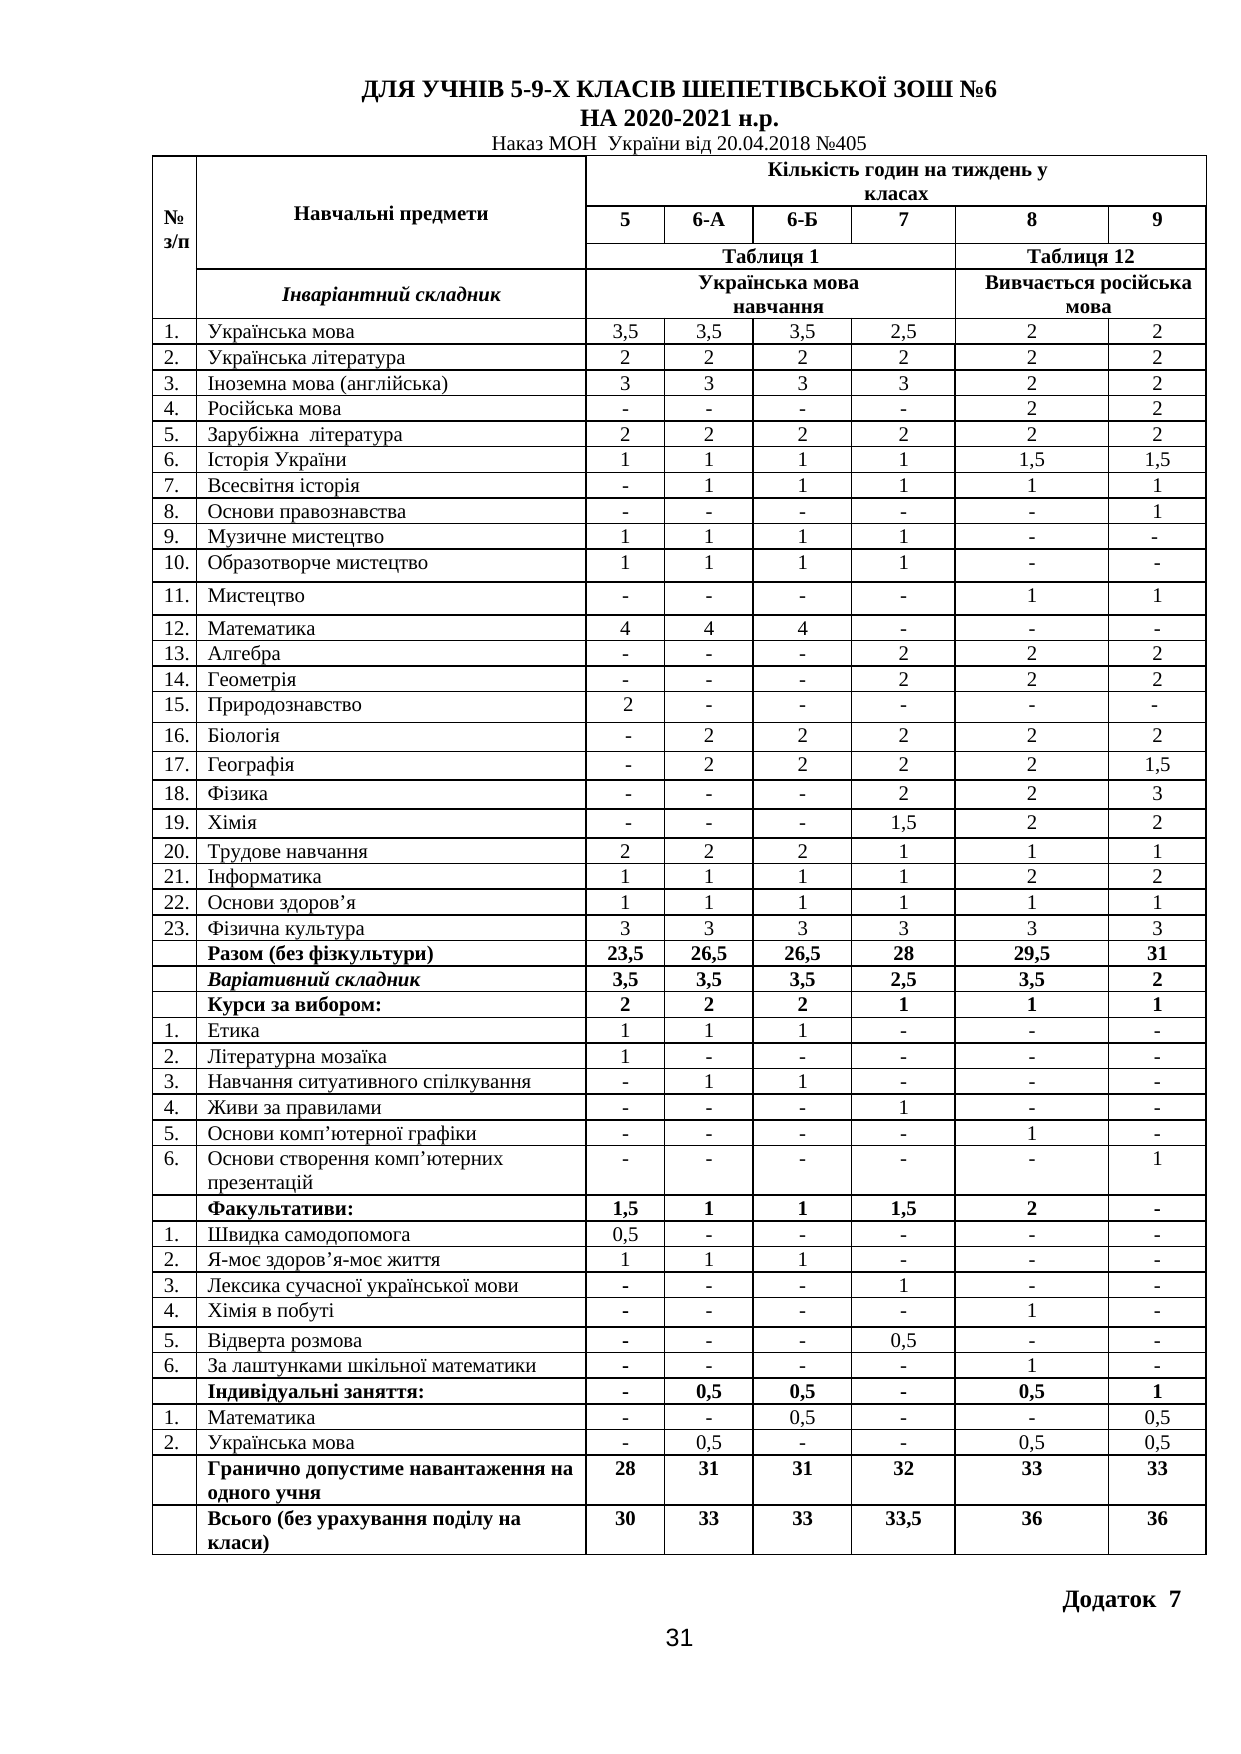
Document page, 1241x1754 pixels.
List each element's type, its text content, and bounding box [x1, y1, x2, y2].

table_cell [153, 916, 196, 939]
table_header № з/п [153, 157, 196, 318]
table_cell Таблиця 12 [956, 244, 1205, 268]
table_cell - [852, 1018, 954, 1042]
table_cell [153, 781, 196, 808]
table_cell 1 [956, 1353, 1108, 1377]
table_cell - [754, 396, 851, 420]
table_cell 1 [754, 1247, 851, 1271]
table_cell 1 [754, 890, 851, 914]
table_cell - [754, 781, 851, 808]
table_cell 2 [852, 781, 954, 808]
table_cell 2 [754, 752, 851, 779]
table_cell 1 [1109, 583, 1205, 614]
table_cell - [754, 1095, 851, 1119]
table_cell 6. [153, 1146, 196, 1194]
table_cell 2 [1109, 723, 1205, 751]
table_cell Швидка самодопомога [197, 1222, 585, 1246]
table_cell 2,5 [852, 967, 954, 991]
table_cell 2 [665, 992, 752, 1016]
table_cell - [956, 1018, 1108, 1042]
table_cell 2 [852, 422, 954, 446]
table_cell - [1109, 1196, 1205, 1220]
table_cell 32 [852, 1456, 954, 1504]
table_cell 1 [754, 1196, 851, 1220]
table_cell Відверта розмова [197, 1328, 585, 1352]
table_cell 1 [754, 864, 851, 888]
table_cell - [1109, 1222, 1205, 1246]
table_cell - [852, 1044, 954, 1068]
table_cell 2 [956, 667, 1108, 691]
table_cell - [665, 1222, 752, 1246]
table_cell 1 [852, 890, 954, 914]
table_cell - [956, 616, 1108, 639]
table_cell - [665, 641, 752, 665]
table_cell - [1109, 1121, 1205, 1144]
table_cell Разом (без фізкультури) [197, 941, 585, 965]
table_cell 1 [587, 890, 664, 914]
table_cell 2 [587, 422, 664, 446]
table_cell 1 [1109, 992, 1205, 1016]
table_cell - [852, 583, 954, 614]
table_cell 3,5 [956, 967, 1108, 991]
table_cell 2 [956, 781, 1108, 808]
table_cell 2 [1109, 864, 1205, 888]
table_cell Математика [197, 616, 585, 639]
text НА 2020-2021 н.р. [177, 103, 1181, 131]
table_cell [153, 1196, 196, 1220]
table_cell - [665, 1044, 752, 1068]
table_cell 2 [956, 1196, 1108, 1220]
table_cell - [852, 1069, 954, 1093]
table_cell 3 [1109, 781, 1205, 808]
table_cell 1 [587, 1247, 664, 1271]
table_cell - [852, 1298, 954, 1326]
table_cell - [587, 583, 664, 614]
table_cell - [956, 1405, 1108, 1429]
table_cell - [852, 1430, 954, 1454]
table_cell Трудове навчання [197, 839, 585, 863]
table_cell Факультативи: [197, 1196, 585, 1220]
table_cell Етика [197, 1018, 585, 1042]
table_cell 6-А [665, 207, 752, 242]
table_cell 1 [754, 473, 851, 497]
table_cell 3,5 [587, 319, 664, 343]
table_cell 3 [1109, 916, 1205, 939]
table_cell [153, 616, 196, 639]
table_cell 2 [956, 641, 1108, 665]
table_cell 2 [956, 810, 1108, 837]
table_cell 1 [1109, 499, 1205, 523]
table_cell 1 [665, 890, 752, 914]
table_cell Музичне мистецтво [197, 524, 585, 548]
table_cell 2 [665, 422, 752, 446]
table_cell [153, 864, 196, 888]
table_cell 36 [956, 1506, 1108, 1554]
table_cell Українська мова [197, 1430, 585, 1454]
text Наказ МОН України від 20.04.2018 №405 [177, 131, 1181, 155]
table_cell 3 [754, 916, 851, 939]
table_cell Зарубіжна література [197, 422, 585, 446]
table_cell - [1109, 1095, 1205, 1119]
table_cell - [754, 1222, 851, 1246]
table_cell 2,5 [852, 319, 955, 343]
table_cell 2 [754, 723, 851, 751]
table_cell Українська література [197, 345, 585, 369]
table_cell 1 [956, 473, 1108, 497]
table_cell 1 [587, 447, 664, 471]
table_cell [153, 810, 196, 837]
table_cell Фізична культура [197, 916, 585, 939]
table_cell 1 [852, 992, 954, 1016]
table_cell - [754, 1430, 851, 1454]
table_cell 2. [153, 1430, 196, 1454]
table_cell 4 [754, 616, 851, 639]
table_cell 0,5 [587, 1222, 664, 1246]
table_cell - [754, 583, 851, 614]
table_cell Образотворче мистецтво [197, 550, 585, 581]
table_cell - [665, 1121, 752, 1144]
table_cell - [665, 1353, 752, 1377]
table_cell 0,5 [665, 1379, 752, 1403]
table_cell - [665, 810, 752, 837]
table_cell 1. [153, 1018, 196, 1042]
table_cell 1 [665, 447, 752, 471]
table_cell 1 [665, 1018, 752, 1042]
table_cell - [852, 1379, 954, 1403]
table_cell [153, 524, 196, 548]
table_cell - [1109, 692, 1205, 722]
table_cell 28 [852, 941, 954, 965]
table_cell 1 [665, 473, 752, 497]
table_cell 5. [153, 1121, 196, 1144]
table_cell 3,5 [665, 967, 752, 991]
table_cell 2 [956, 396, 1108, 420]
table_cell 4. [153, 1298, 196, 1326]
table_cell - [956, 1069, 1108, 1093]
table_cell 1 [956, 1298, 1108, 1326]
table_cell - [587, 641, 664, 665]
table_cell 3 [754, 371, 851, 394]
table_cell Всього (без урахування поділу на класи) [197, 1506, 585, 1554]
table_cell - [852, 1353, 954, 1377]
table_cell - [1109, 1328, 1205, 1352]
table_cell 2. [153, 1044, 196, 1068]
table_cell - [665, 667, 752, 691]
table_cell 2 [1109, 319, 1205, 343]
table_cell Живи за правилами [197, 1095, 585, 1119]
table_cell Історія України [197, 447, 585, 471]
table_cell 28 [587, 1456, 664, 1504]
table_cell Таблиця 1 [587, 244, 955, 268]
table_cell - [754, 641, 851, 665]
table_cell - [956, 1044, 1108, 1068]
table_cell - [587, 752, 664, 779]
table_cell - [956, 499, 1108, 523]
table_cell Мистецтво [197, 583, 585, 614]
table_cell [153, 752, 196, 779]
table_cell 8 [956, 207, 1108, 242]
table_cell - [665, 1273, 752, 1297]
table_cell Курси за вибором: [197, 992, 585, 1016]
table_cell - [852, 616, 954, 639]
table_cell - [754, 499, 851, 523]
table_cell [153, 967, 196, 991]
table_cell Основи правознавства [197, 499, 585, 523]
table_cell Інваріантний складник [197, 270, 585, 318]
table_cell [153, 583, 196, 614]
table_cell - [1109, 1044, 1205, 1068]
table_cell 1 [587, 524, 664, 548]
table_cell 2 [754, 422, 851, 446]
table_cell 6-Б [754, 207, 851, 242]
table_cell Хімія [197, 810, 585, 837]
table_cell 2 [754, 345, 851, 369]
table_cell 1 [754, 1069, 851, 1093]
table_cell - [665, 583, 752, 614]
table_cell 3 [665, 371, 752, 394]
table_cell 31 [665, 1456, 752, 1504]
table_cell 1,5 [1109, 752, 1205, 779]
table_cell [153, 1456, 196, 1504]
table_cell [153, 941, 196, 965]
table_cell 4. [153, 1095, 196, 1119]
table_cell - [587, 499, 664, 523]
table_header Кількість годин на тиждень у класах [587, 156, 1206, 205]
table_cell [153, 396, 196, 420]
table_cell 1 [1109, 1379, 1205, 1403]
table_cell [153, 692, 196, 722]
table_cell 1,5 [956, 447, 1108, 471]
text ДЛЯ УЧНІВ 5-9-Х КЛАСІВ ШЕПЕТІВСЬКОЇ ЗОШ №6 [177, 74, 1181, 103]
table_cell - [587, 1379, 664, 1403]
table_cell 36 [1109, 1506, 1205, 1554]
table_cell 0,5 [754, 1405, 851, 1429]
table_cell 1 [956, 890, 1108, 914]
table_cell Я-моє здоров’я-моє життя [197, 1247, 585, 1271]
table_cell - [852, 692, 954, 722]
table_cell - [587, 396, 664, 420]
table_cell 2 [754, 992, 851, 1016]
table_cell 1,5 [587, 1196, 664, 1220]
table_cell 1 [956, 583, 1108, 614]
table_cell 7 [852, 207, 955, 242]
table_cell Варіативний складник [197, 967, 585, 991]
table_cell [153, 839, 196, 863]
table_cell 1 [852, 864, 954, 888]
table_cell Основи створення комп’ютерних презентацій [197, 1146, 585, 1194]
table_cell 2 [1109, 345, 1205, 369]
table_cell 0,5 [1109, 1430, 1205, 1454]
table_cell 1 [852, 524, 954, 548]
table_cell 29,5 [956, 941, 1108, 965]
table_cell 4 [587, 616, 664, 639]
table_cell 2 [852, 641, 954, 665]
table_cell - [956, 1146, 1108, 1194]
table_cell 1 [587, 864, 664, 888]
table_cell Вивчається російська мова [956, 270, 1205, 318]
table_cell 2 [852, 752, 954, 779]
table_cell 1 [754, 550, 851, 581]
table_cell - [665, 1328, 752, 1352]
table_cell - [852, 1146, 954, 1194]
table_cell 6. [153, 1353, 196, 1377]
table_cell - [1109, 1353, 1205, 1377]
table_cell - [754, 667, 851, 691]
table_cell Індивідуальні заняття: [197, 1379, 585, 1403]
table_cell 1 [852, 447, 954, 471]
table_cell 2 [1109, 667, 1205, 691]
table_cell - [852, 1121, 954, 1144]
table_cell Іноземна мова (англійська) [197, 371, 585, 394]
table_cell 3 [852, 916, 954, 939]
table_cell 2 [1109, 422, 1205, 446]
table_cell Українська мова [197, 319, 585, 343]
table_cell 4 [665, 616, 752, 639]
table_cell - [587, 1353, 664, 1377]
table_cell 3 [587, 371, 664, 394]
table_cell 33 [754, 1506, 851, 1554]
table_cell 1. [153, 1405, 196, 1429]
table_cell - [956, 550, 1108, 581]
table_cell Основи комп’ютерної графіки [197, 1121, 585, 1144]
table_cell 1 [587, 1018, 664, 1042]
table_cell 0,5 [754, 1379, 851, 1403]
table_cell 31 [754, 1456, 851, 1504]
table_cell - [587, 1328, 664, 1352]
table_cell 31 [1109, 941, 1205, 965]
table_cell 1 [754, 524, 851, 548]
table_cell [153, 499, 196, 523]
table_cell [153, 1506, 196, 1554]
table_cell 33 [665, 1506, 752, 1554]
table_cell - [665, 1298, 752, 1326]
table_cell - [1109, 524, 1205, 548]
table_cell 0,5 [852, 1328, 954, 1352]
table_cell - [587, 781, 664, 808]
table_cell 2 [665, 752, 752, 779]
table_cell 2 [956, 371, 1108, 394]
table_cell 1 [587, 550, 664, 581]
table_cell 2 [956, 422, 1108, 446]
table_cell - [754, 1273, 851, 1297]
table_cell - [852, 396, 954, 420]
table_cell - [956, 524, 1108, 548]
table_cell 2 [665, 345, 752, 369]
table_cell 2 [1109, 371, 1205, 394]
table_cell Російська мова [197, 396, 585, 420]
table_cell 1,5 [1109, 447, 1205, 471]
table_cell 1 [665, 550, 752, 581]
table_cell 2 [852, 667, 954, 691]
table_cell [153, 723, 196, 751]
table_cell - [587, 1298, 664, 1326]
table_cell 2 [754, 839, 851, 863]
table_cell 1 [587, 1044, 664, 1068]
table_cell 30 [587, 1506, 664, 1554]
table_cell 1 [852, 1095, 954, 1119]
table_cell 2 [1109, 641, 1205, 665]
table_cell 1,5 [852, 810, 954, 837]
table_cell Біологія [197, 723, 585, 751]
table_cell 2 [1109, 810, 1205, 837]
table_cell [153, 422, 196, 446]
table_cell 26,5 [754, 941, 851, 965]
table_cell 3. [153, 1273, 196, 1297]
table_cell - [587, 473, 664, 497]
table_cell 0,5 [956, 1379, 1108, 1403]
table_cell [153, 447, 196, 471]
table_cell Літературна мозаїка [197, 1044, 585, 1068]
table_cell [153, 667, 196, 691]
table_header Навчальні предмети [197, 157, 585, 268]
table_cell 5. [153, 1328, 196, 1352]
table_cell - [852, 1247, 954, 1271]
table_cell Лексика сучасної української мови [197, 1273, 585, 1297]
table_cell 3 [852, 371, 954, 394]
table_cell Природознавство [197, 692, 585, 722]
table_cell [153, 371, 196, 394]
table_cell - [665, 1095, 752, 1119]
table_cell 1 [754, 447, 851, 471]
table_cell 2 [587, 692, 664, 722]
table_cell - [956, 1095, 1108, 1119]
table_cell - [587, 1146, 664, 1194]
table_cell [153, 550, 196, 581]
table_cell - [587, 1121, 664, 1144]
table_cell - [665, 499, 752, 523]
table_cell - [665, 1405, 752, 1429]
table_cell - [587, 1273, 664, 1297]
table_cell 23,5 [587, 941, 664, 965]
table_cell 1 [754, 1018, 851, 1042]
table_cell Алгебра [197, 641, 585, 665]
table_cell 1 [1109, 890, 1205, 914]
table_cell 2 [956, 723, 1108, 751]
table_cell - [956, 692, 1108, 722]
table_cell 3 [665, 916, 752, 939]
table_cell - [956, 1328, 1108, 1352]
table_cell 1 [956, 839, 1108, 863]
table_cell 2 [956, 864, 1108, 888]
table_cell 1,5 [852, 1196, 954, 1220]
table_cell - [956, 1222, 1108, 1246]
table_cell - [754, 1298, 851, 1326]
table_cell 2. [153, 1247, 196, 1271]
table_cell Всесвітня історія [197, 473, 585, 497]
table_cell 1 [665, 864, 752, 888]
table_cell Математика [197, 1405, 585, 1429]
table_cell 1 [852, 473, 954, 497]
table_cell 1 [852, 1273, 954, 1297]
table_cell 1 [1109, 473, 1205, 497]
table_cell 2 [956, 345, 1108, 369]
table_cell - [665, 781, 752, 808]
table_cell 1 [665, 1069, 752, 1093]
table_cell - [587, 1405, 664, 1429]
table_cell 2 [956, 752, 1108, 779]
table_cell - [587, 723, 664, 751]
table_cell Хімія в побуті [197, 1298, 585, 1326]
table_cell 33,5 [852, 1506, 954, 1554]
table_cell 5 [587, 207, 664, 242]
table_cell 2 [665, 723, 752, 751]
table_cell 33 [1109, 1456, 1205, 1504]
table_cell - [852, 499, 954, 523]
table_cell [153, 992, 196, 1016]
table_cell 2 [587, 345, 664, 369]
table_cell 2 [1109, 396, 1205, 420]
table_cell - [1109, 550, 1205, 581]
table_cell - [665, 692, 752, 722]
table_cell - [1109, 1273, 1205, 1297]
table_cell 3 [587, 916, 664, 939]
table_cell [153, 1379, 196, 1403]
table_cell - [587, 1095, 664, 1119]
table_cell Навчання ситуативного спілкування [197, 1069, 585, 1093]
table_cell Географія [197, 752, 585, 779]
table_cell - [956, 1273, 1108, 1297]
table_cell 0,5 [1109, 1405, 1205, 1429]
table_cell - [1109, 1298, 1205, 1326]
table_cell 2 [852, 723, 954, 751]
table_cell - [852, 1405, 954, 1429]
table_cell 1 [852, 550, 954, 581]
table_cell - [956, 1247, 1108, 1271]
table_cell Основи здоров’я [197, 890, 585, 914]
text Додаток 7 [177, 1584, 1181, 1613]
table_cell 0,5 [956, 1430, 1108, 1454]
table_cell Гранично допустиме навантаження на одного учня [197, 1456, 585, 1504]
table_cell - [754, 810, 851, 837]
table_cell - [587, 1069, 664, 1093]
table_cell Геометрія [197, 667, 585, 691]
table_cell - [587, 667, 664, 691]
table_cell - [587, 810, 664, 837]
table_cell [153, 319, 196, 343]
table_cell 1 [956, 1121, 1108, 1144]
table_cell [153, 890, 196, 914]
table_cell 3,5 [587, 967, 664, 991]
table_cell - [587, 1430, 664, 1454]
table_cell 1 [665, 524, 752, 548]
table_cell 26,5 [665, 941, 752, 965]
table_cell 1 [1109, 1146, 1205, 1194]
table_cell 2 [665, 839, 752, 863]
table_cell - [665, 1146, 752, 1194]
table_cell - [1109, 1018, 1205, 1042]
table_cell 1. [153, 1222, 196, 1246]
table_cell 9 [1109, 207, 1205, 242]
table_cell - [1109, 1247, 1205, 1271]
table_cell 2 [1109, 967, 1205, 991]
table_cell Інформатика [197, 864, 585, 888]
table_cell 0,5 [665, 1430, 752, 1454]
table_cell - [852, 1222, 954, 1246]
table_cell - [754, 1328, 851, 1352]
table_cell [153, 641, 196, 665]
table_cell [153, 473, 196, 497]
table_cell - [1109, 1069, 1205, 1093]
table_cell - [754, 1353, 851, 1377]
table_cell 1 [956, 992, 1108, 1016]
table_cell 2 [587, 839, 664, 863]
table_cell Фізика [197, 781, 585, 808]
table_cell - [665, 396, 752, 420]
table_cell - [754, 1044, 851, 1068]
table_cell Українська мова навчання [587, 270, 955, 318]
table_cell 3,5 [665, 319, 752, 343]
table_cell 33 [956, 1456, 1108, 1504]
table_cell 2 [852, 345, 954, 369]
table_cell - [754, 1121, 851, 1144]
table_cell За лаштунками шкільної математики [197, 1353, 585, 1377]
table_cell - [754, 1146, 851, 1194]
table_cell 3,5 [754, 967, 851, 991]
table_cell 2 [956, 319, 1108, 343]
table_cell 1 [852, 839, 954, 863]
table_cell 3. [153, 1069, 196, 1093]
table_cell 1 [665, 1247, 752, 1271]
table_cell 1 [1109, 839, 1205, 863]
table_cell 3 [956, 916, 1108, 939]
table_cell - [754, 692, 851, 722]
table_cell 1 [665, 1196, 752, 1220]
table_cell - [1109, 616, 1205, 639]
table_cell 2 [587, 992, 664, 1016]
table_cell 3,5 [754, 319, 851, 343]
table_cell [153, 345, 196, 369]
